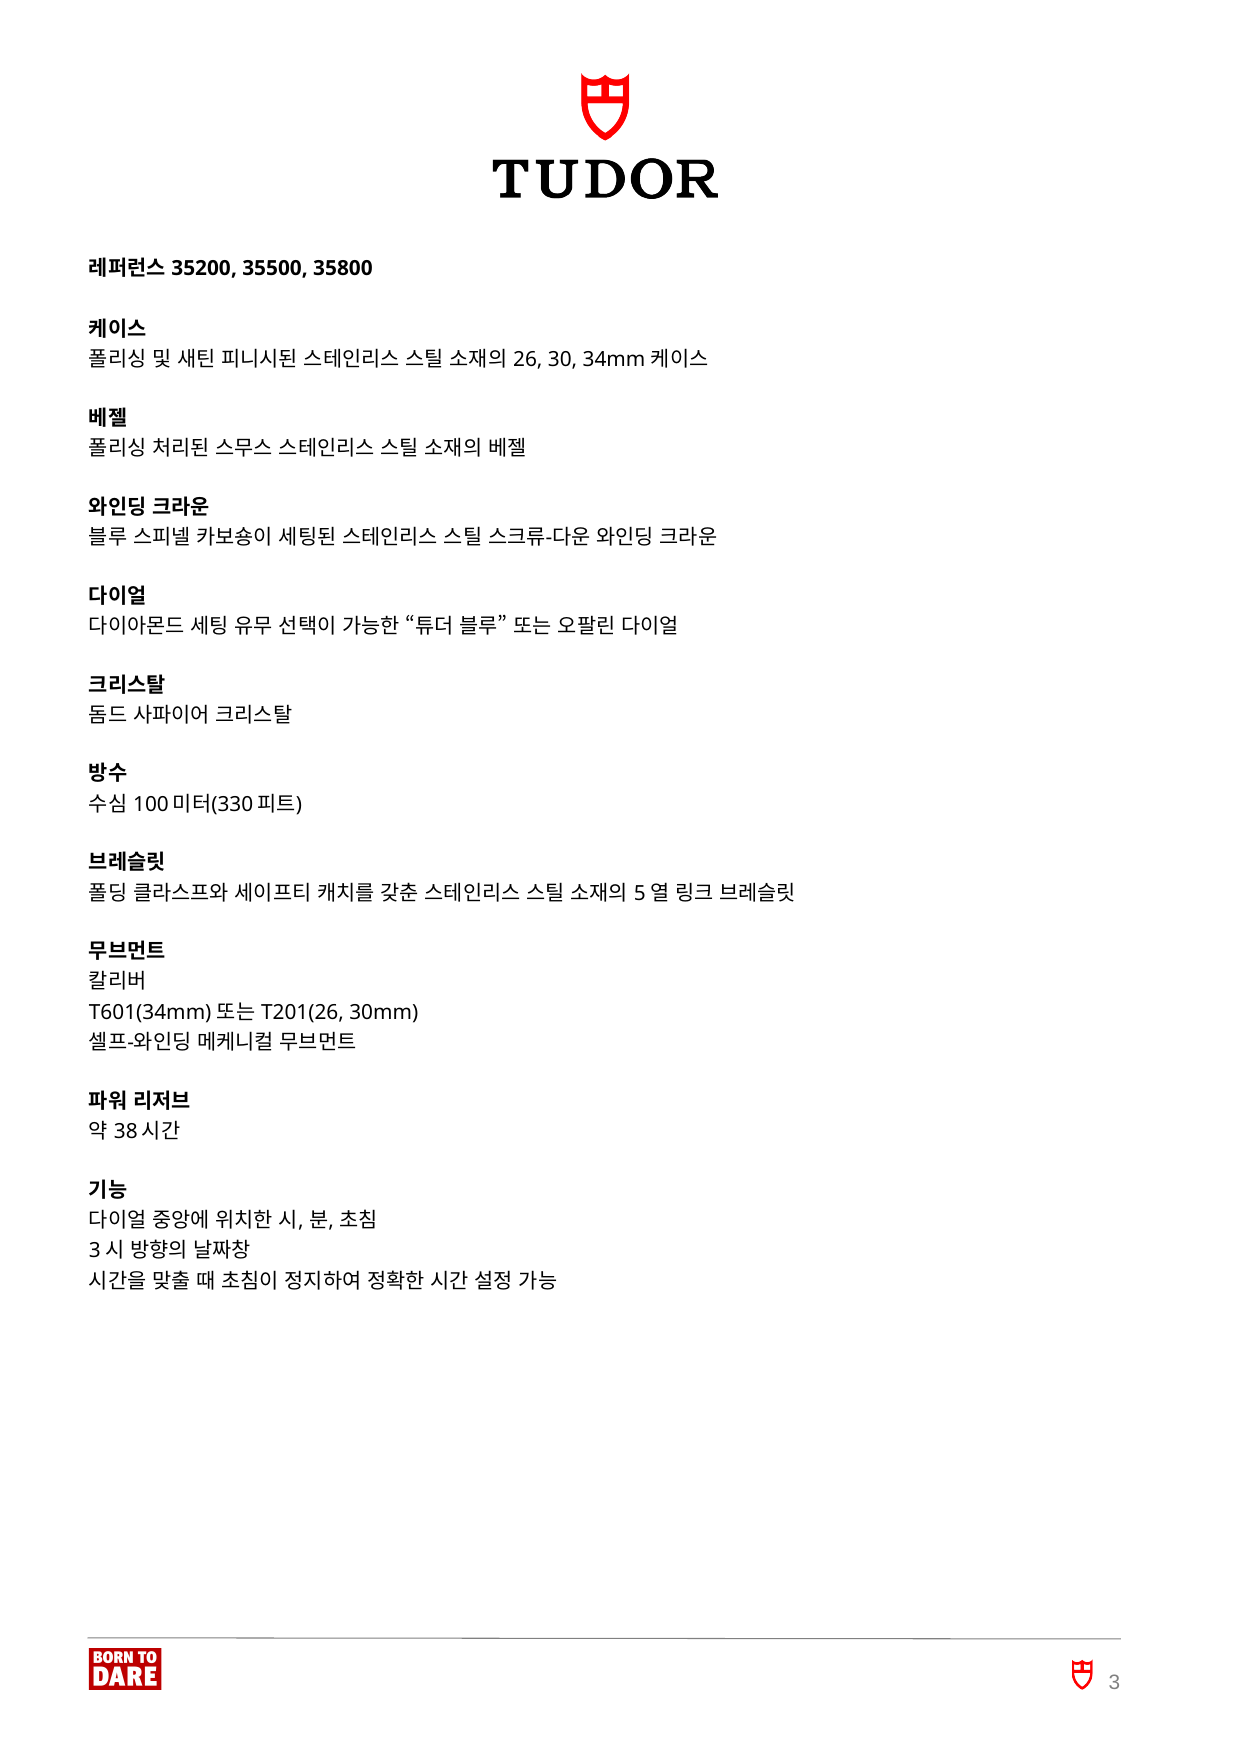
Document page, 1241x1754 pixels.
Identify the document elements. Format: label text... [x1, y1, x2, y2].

text 파워 리저브 [89, 1084, 1122, 1114]
text 다이아몬드 세팅 유무 선택이 가능한 “튜더 블루” 또는 오팔린 다이얼 [89, 609, 1122, 639]
text 폴리싱 및 새틴 피니시된 스테인리스 스틸 소재의 26, 30, 34mm 케이스 [89, 342, 1122, 373]
text 블루 스피넬 카보숑이 세팅된 스테인리스 스틸 스크류-다운 와인딩 크라운 [89, 520, 1122, 551]
text 레퍼런스 35200, 35500, 35800 [89, 251, 1122, 281]
text 폴리싱 처리된 스무스 스테인리스 스틸 소재의 베젤 [89, 431, 1122, 462]
text 폴딩 클라스프와 세이프티 캐치를 갖춘 스테인리스 스틸 소재의 5열 링크 브레슬릿 [89, 876, 1122, 906]
picture [492, 73, 718, 199]
picture [1072, 1659, 1093, 1690]
text 셀프-와인딩 메케니컬 무브먼트 [89, 1025, 1122, 1056]
text 케이스 [89, 312, 1122, 342]
text 칼리버 [89, 965, 1122, 995]
text 약 38시간 [89, 1114, 1122, 1144]
text 무브먼트 [89, 934, 1122, 965]
text 수심 100미터(330피트) [89, 787, 1122, 817]
text 방수 [89, 757, 1122, 787]
text 브레슬릿 [89, 846, 1122, 876]
text 시간을 맞출 때 초침이 정지하여 정확한 시간 설정 가능 [89, 1264, 1122, 1294]
text 크리스탈 [89, 668, 1122, 698]
text 와인딩 크라운 [89, 490, 1122, 520]
text 기능 [89, 1173, 1122, 1203]
text 다이얼 [89, 579, 1122, 609]
text 3시 방향의 날짜창 [89, 1233, 1122, 1264]
text 베젤 [89, 401, 1122, 431]
text 다이얼 중앙에 위치한 시, 분, 초침 [89, 1203, 1122, 1233]
text 돔드 사파이어 크리스탈 [89, 698, 1122, 728]
picture [88, 1648, 162, 1690]
text T601(34mm) 또는 T201(26, 30mm) [89, 995, 1122, 1025]
